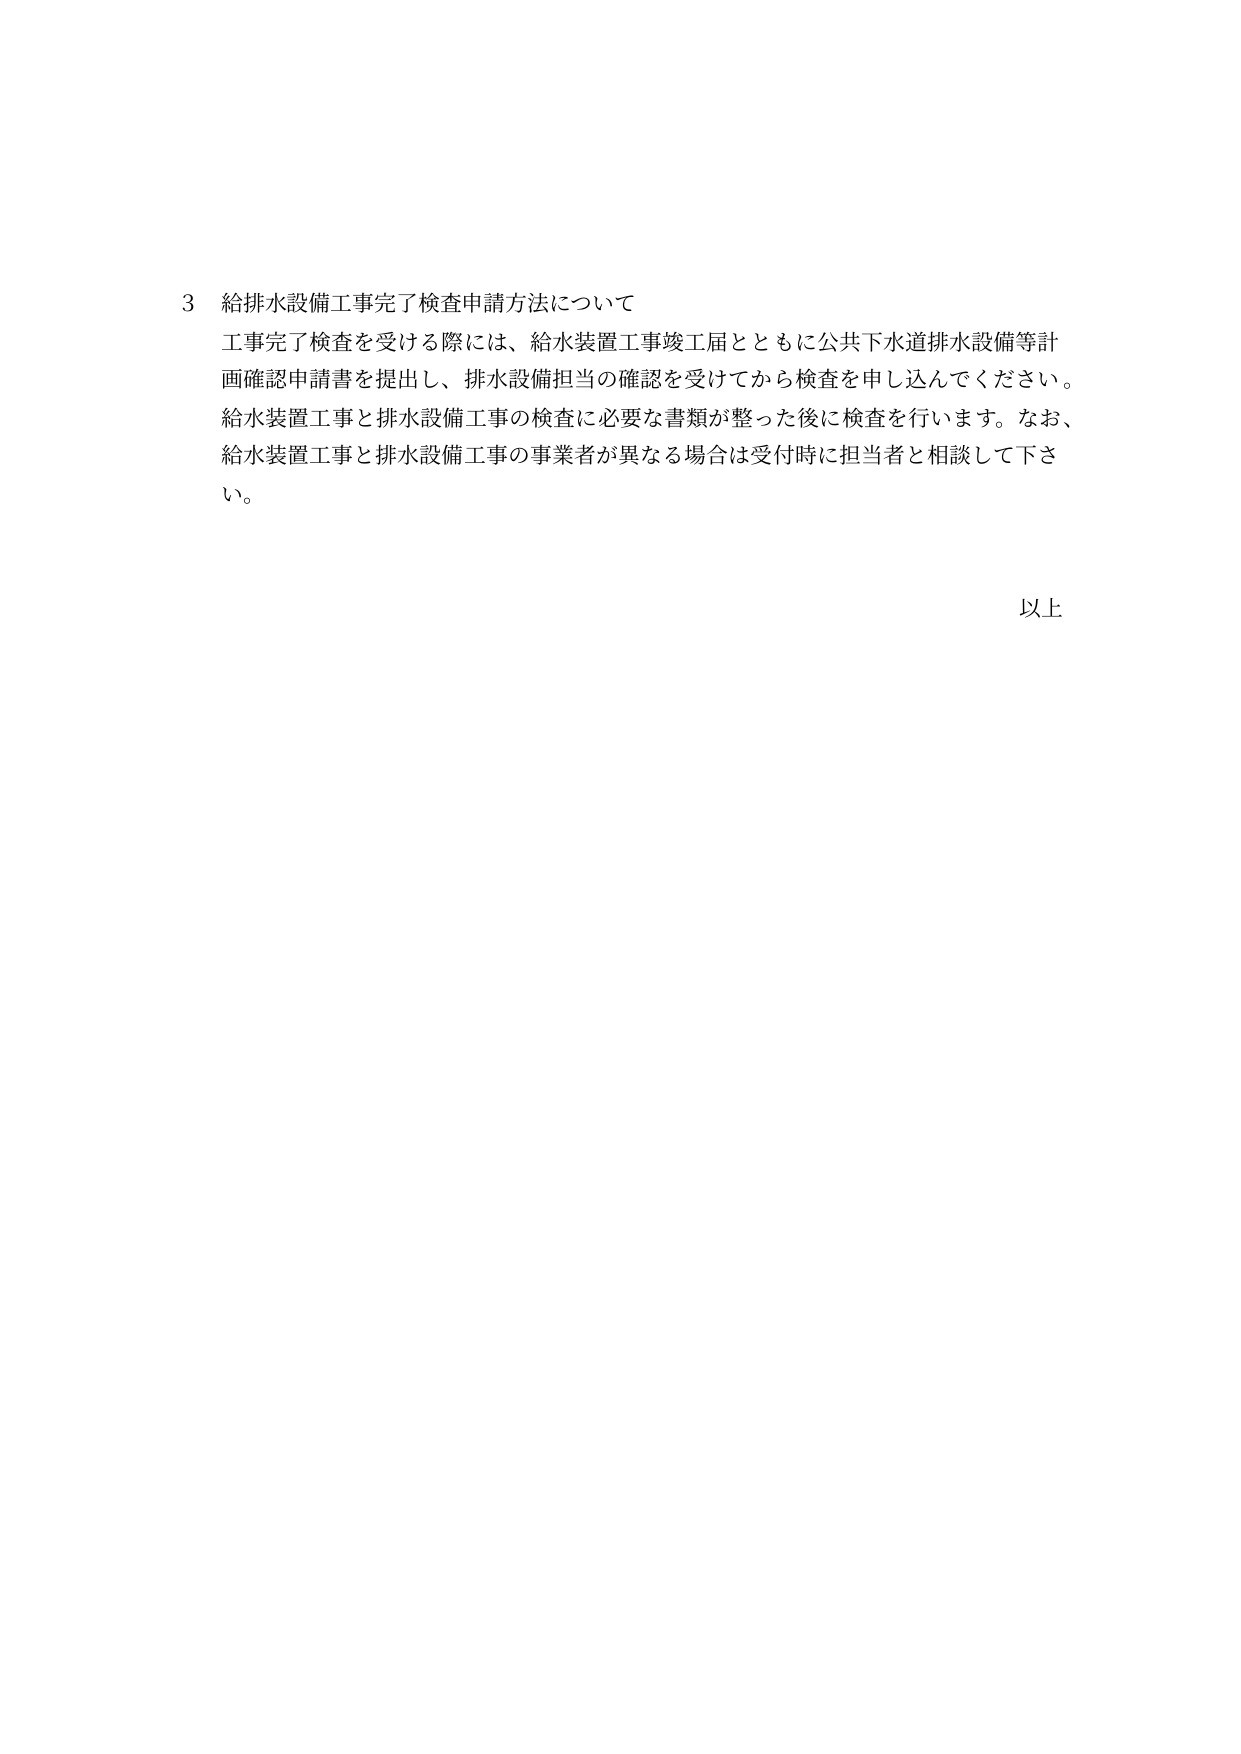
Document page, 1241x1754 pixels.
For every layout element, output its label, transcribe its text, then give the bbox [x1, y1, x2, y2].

text 工事完了検査を受ける際には、給水装置工事竣工届とともに公共下水道排水設備等計画確認申請書を提出し、排水設備担当の確認を受けてから検査を申し込んでください。給水装置工事と排水設備工事の検査に必要な書類が整った後に検査を行います。なお、給水装置工事と排水設備工事の事業者が異なる場合は受付時に担当者と相談して下さい。 [221, 321, 1063, 512]
text 以上 [177, 588, 1063, 626]
text ３ 給排水設備工事完了検査申請方法について [177, 283, 1063, 321]
